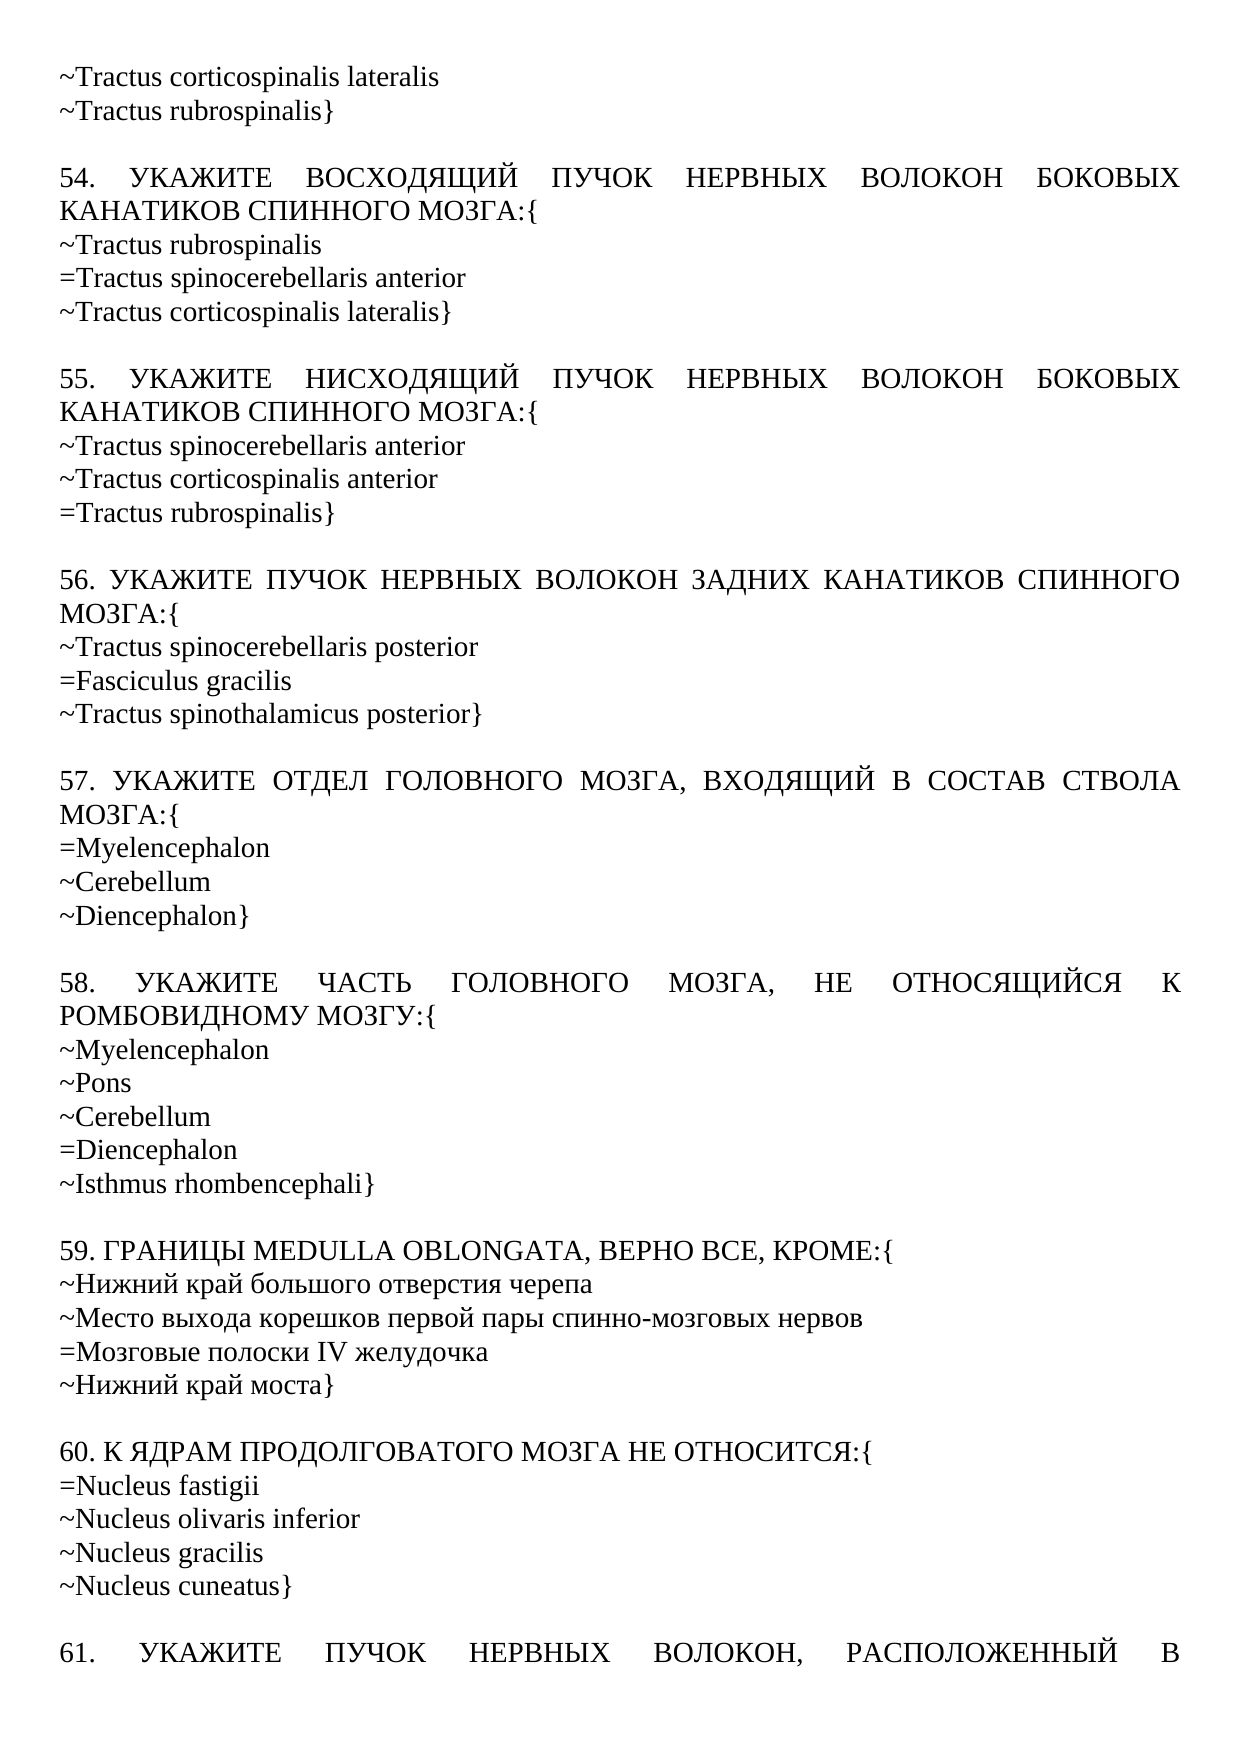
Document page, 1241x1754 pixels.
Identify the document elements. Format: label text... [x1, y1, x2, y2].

text 58. УКАЖИТЕ ЧАСТЬ ГОЛОВНОГО МОЗГА, НЕ ОТНОСЯЩИЙСЯ К РОМБОВИДНОМУ МОЗГУ:{ [59, 965, 1181, 1032]
text 60. К ЯДРАМ ПРОДОЛГОВАТОГО МОЗГА НЕ ОТНОСИТСЯ:{ [59, 1434, 1181, 1468]
text ~Tractus spinocerebellaris anterior [59, 428, 1181, 462]
text ~Diencephalon} [59, 898, 1181, 931]
text ~Cerebellum [59, 864, 1181, 898]
text ~Нижний край большого отверстия черепа [59, 1267, 1181, 1300]
text ~Tractus rubrospinalis [59, 227, 1181, 260]
text ~Nucleus gracilis [59, 1535, 1181, 1568]
text ~Нижний край моста} [59, 1367, 1181, 1401]
text =Мозговые полоски IV желудочка [59, 1334, 1181, 1367]
text 55. УКАЖИТЕ НИСХОДЯЩИЙ ПУЧОК НЕРВНЫХ ВОЛОКОН БОКОВЫХ КАНАТИКОВ СПИННОГО МОЗГА:{ [59, 361, 1181, 428]
text ~Tractus corticospinalis lateralis [59, 59, 1181, 93]
text =Diencephalon [59, 1132, 1181, 1166]
text 57. УКАЖИТЕ ОТДЕЛ ГОЛОВНОГО МОЗГА, ВХОДЯЩИЙ В СОСТАВ СТВОЛА МОЗГА:{ [59, 763, 1181, 831]
text ~Nucleus olivaris inferior [59, 1501, 1181, 1535]
text ~Pons [59, 1065, 1181, 1099]
text =Tractus rubrospinalis} [59, 495, 1181, 529]
text ~Tractus spinocerebellaris posterior [59, 629, 1181, 663]
text 54. УКАЖИТЕ ВОСХОДЯЩИЙ ПУЧОК НЕРВНЫХ ВОЛОКОН БОКОВЫХ КАНАТИКОВ СПИННОГО МОЗГА:{ [59, 160, 1181, 227]
text ~Nucleus cuneatus} [59, 1568, 1181, 1602]
text ~Tractus rubrospinalis} [59, 93, 1181, 126]
text =Myelencephalon [59, 831, 1181, 864]
text =Fasciculus gracilis [59, 663, 1181, 696]
text ~Tractus corticospinalis anterior [59, 462, 1181, 495]
text ~Место выхода корешков первой пары спинно-мозговых нервов [59, 1300, 1181, 1334]
text 59. ГРАНИЦЫ MEDULLA OBLONGATA, ВЕРНО ВСЕ, КРОМЕ:{ [59, 1233, 1181, 1267]
text =Tractus spinocerebellaris anterior [59, 260, 1181, 294]
text ~Tractus spinothalamicus posterior} [59, 696, 1181, 730]
text ~Tractus corticospinalis lateralis} [59, 294, 1181, 327]
text =Nucleus fastigii [59, 1468, 1181, 1501]
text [59, 1636, 1181, 1669]
text ~Myelencephalon [59, 1032, 1181, 1065]
text 56. УКАЖИТЕ ПУЧОК НЕРВНЫХ ВОЛОКОН ЗАДНИХ КАНАТИКОВ СПИННОГО МОЗГА:{ [59, 562, 1181, 629]
text ~Cerebellum [59, 1099, 1181, 1132]
text ~Isthmus rhombencephali} [59, 1166, 1181, 1199]
